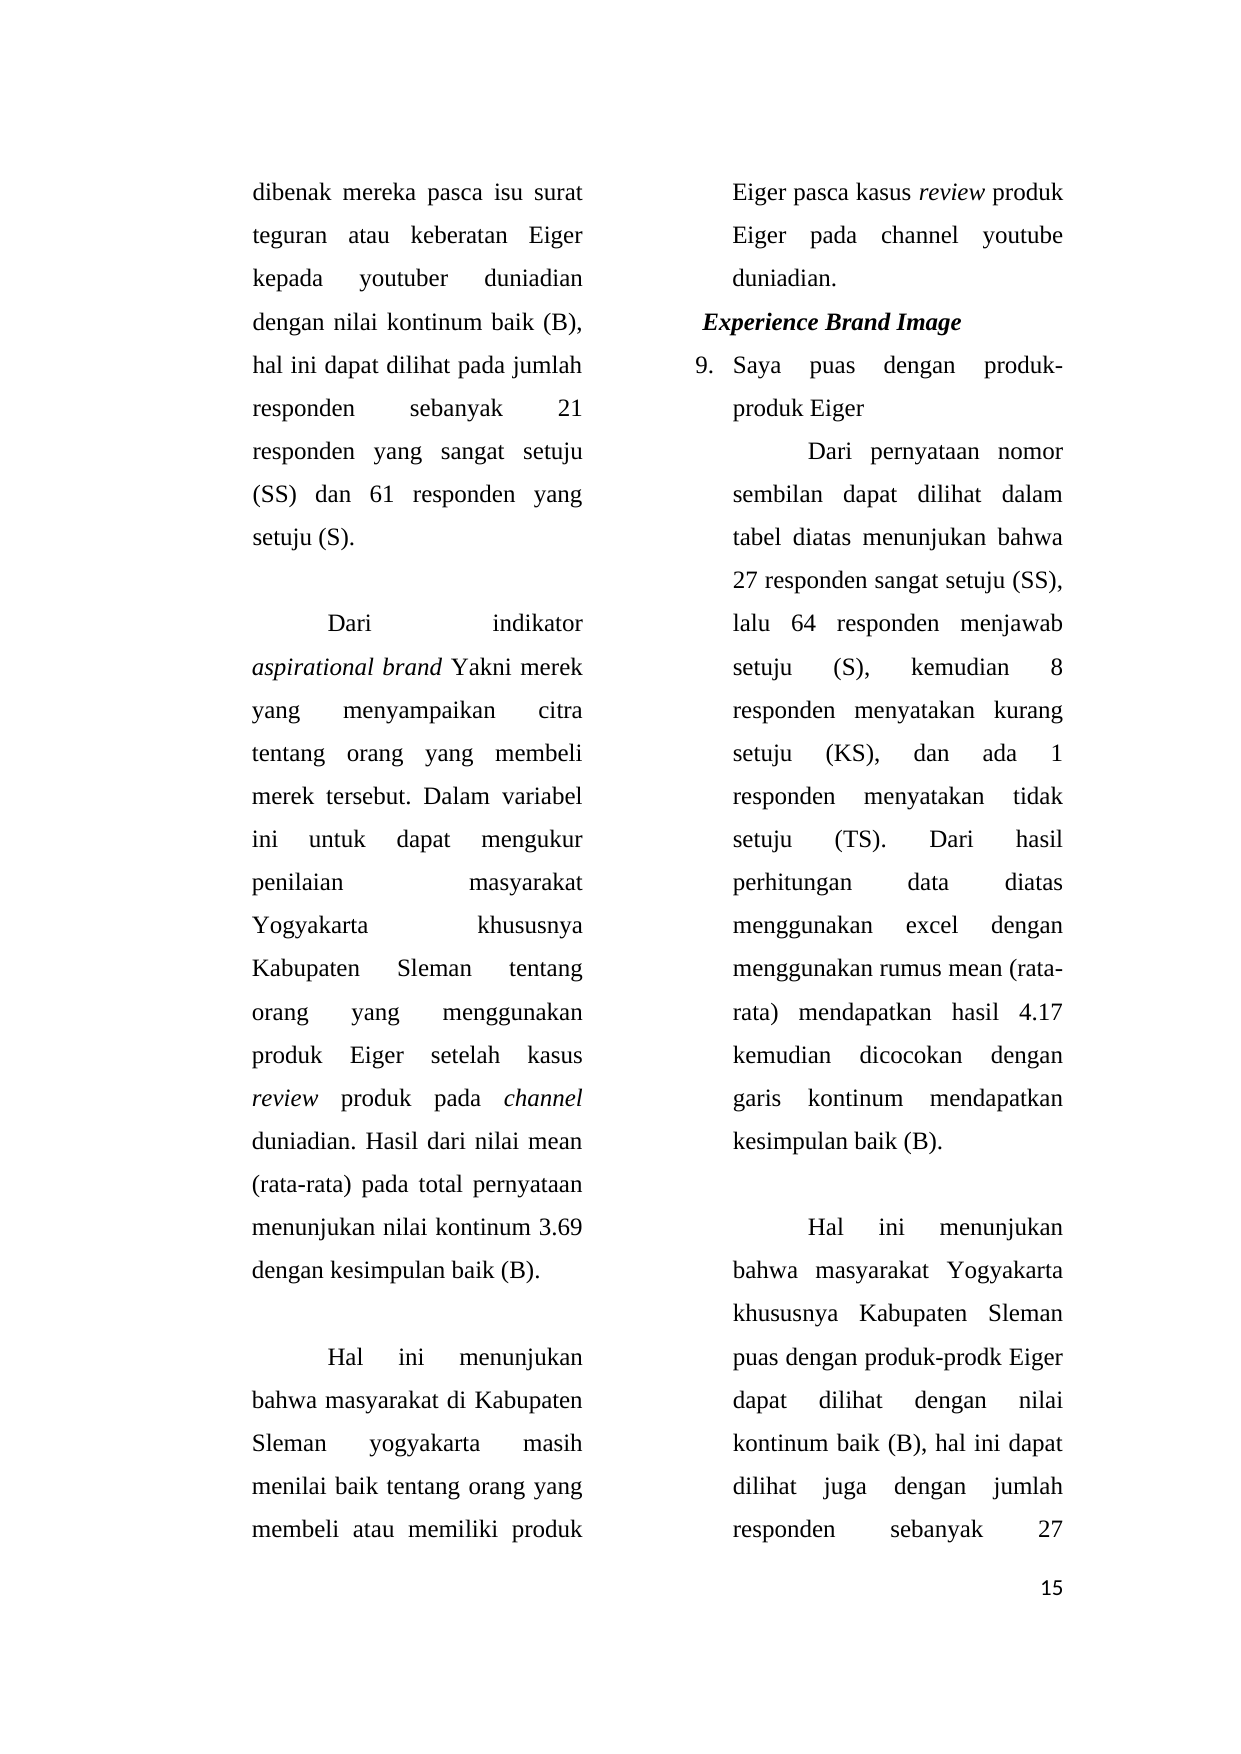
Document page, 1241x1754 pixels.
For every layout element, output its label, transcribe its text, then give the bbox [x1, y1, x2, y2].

list Dari pernyataan nomor sembilan dapat dilihat dalam tabel diatas menunjukan bahwa 27 responden sangat setuju (SS), lalu 64 responden menjawab setuju (S), kemudian 8 responden menyatakan kurang setuju (KS), dan ada 1 responden menyatakan tidak setuju (TS). Dari hasil perhitungan data diatas menggunakan excel dengan menggunakan rumus mean (rata-rata) mendapatkan hasil 4.17 kemudian dicocokan dengan garis kontinum mendapatkan kesimpulan baik (B). [733, 436, 1063, 1155]
text Dari indikator aspirational brand Yakni merek yang menyampaikan citra tentang orang yang membeli merek tersebut. Dalam variabel ini untuk dapat mengukur penilaian masyarakat Yogyakarta khususnya Kabupaten Sleman tentang orang yang menggunakan produk Eiger setelah kasus review produk pada channel duniadian. Hasil dari nilai mean (rata-rata) pada total pernyataan menunjukan nilai kontinum 3.69 dengan kesimpulan baik (B). [252, 608, 583, 1284]
list Saya puas dengan produk-produk Eiger [695, 350, 1063, 422]
text Hal ini menunjukan bahwa masyarakat di Kabupaten Sleman yogyakarta masih menilai baik tentang orang yang membeli atau memiliki produk Eiger pasca kasus review produk Eiger pada channel youtube duniadian. [732, 177, 1063, 292]
list Experience Brand Image [702, 307, 1063, 335]
text Hal ini menunjukan bahwa masyarakat di Kabupaten Sleman yogyakarta masih menilai baik tentang orang yang membeli atau memiliki produk Eiger pasca kasus review produk Eiger pada channel youtube duniadian. [252, 1342, 583, 1543]
